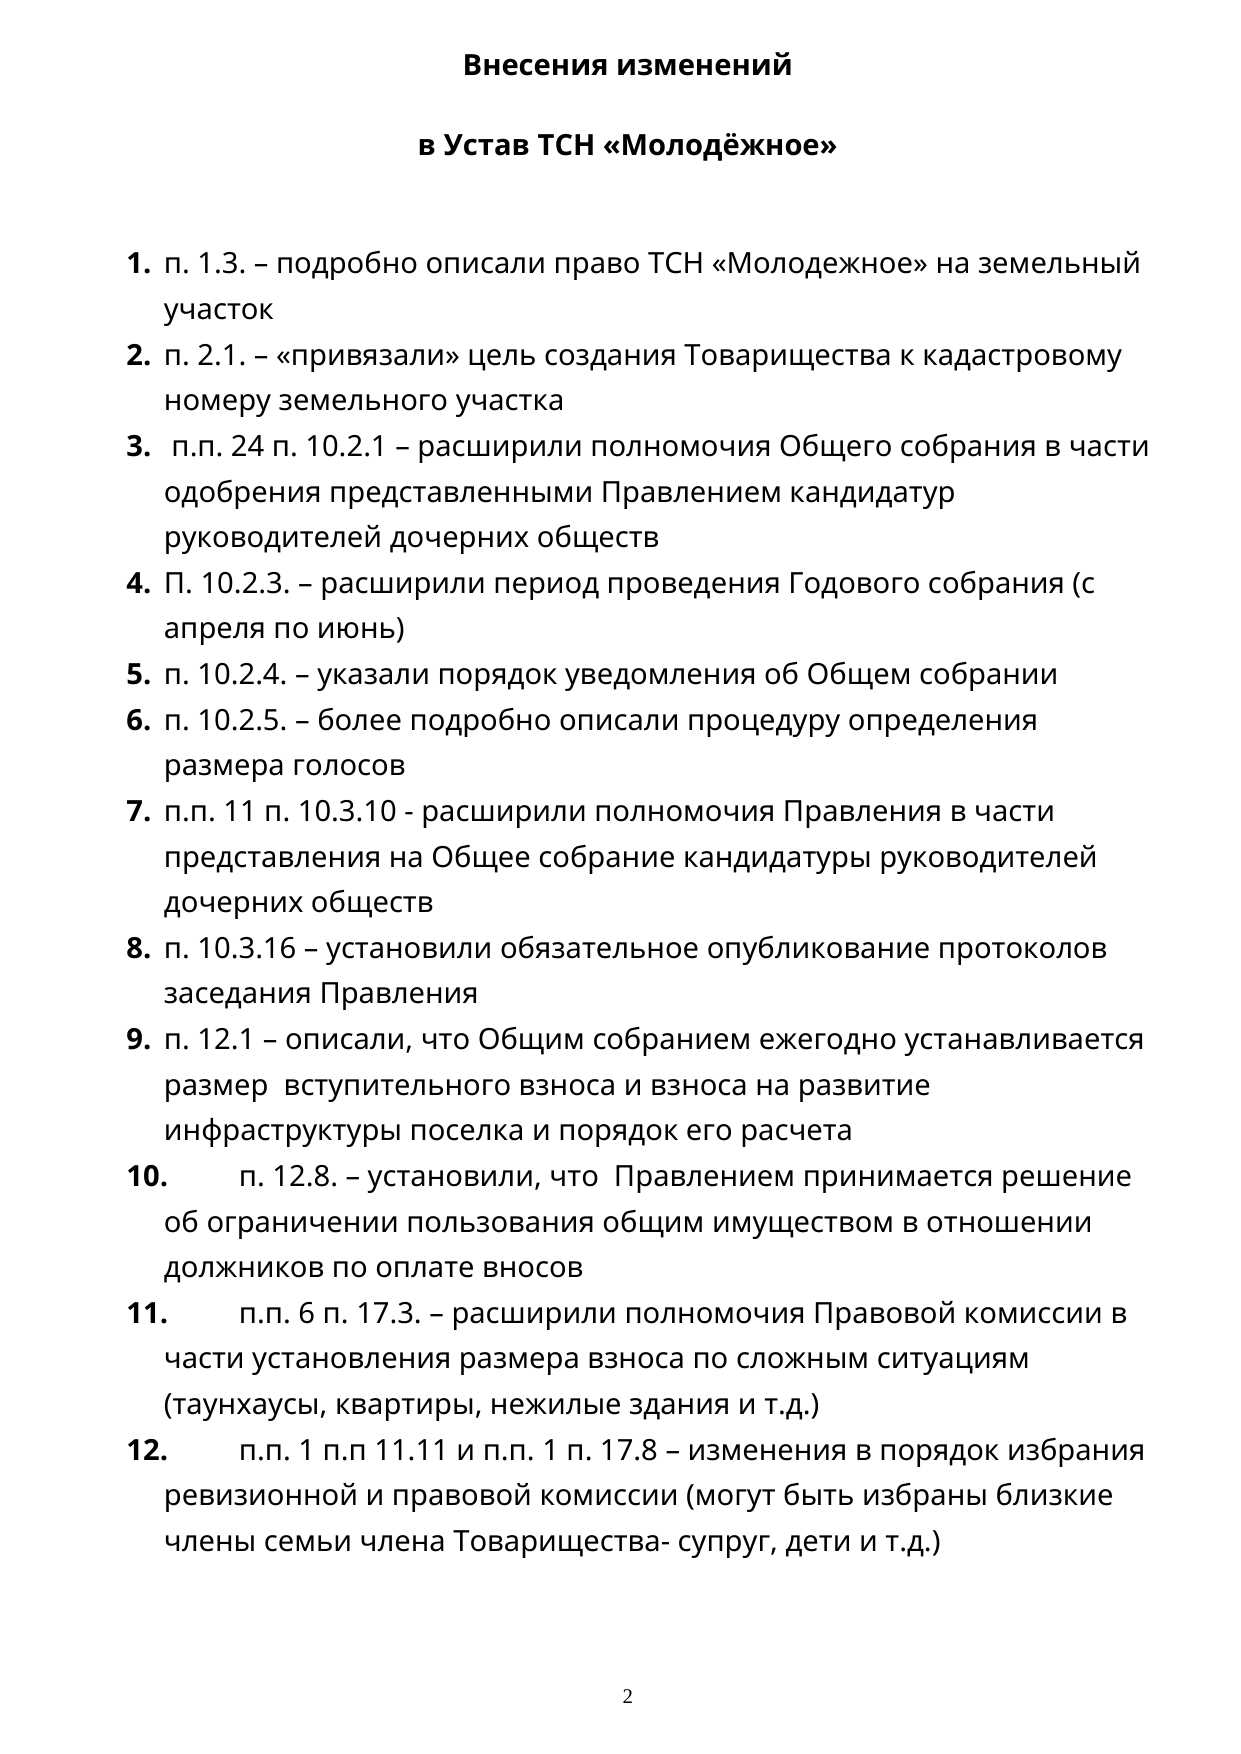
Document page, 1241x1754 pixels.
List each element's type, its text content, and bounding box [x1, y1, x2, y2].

list п.п. 1 п.п 11.11 и п.п. 1 п. 17.8 – изменения в порядок избрания ревизионной и правовой комиссии (могут быть избраны близкие члены семьи члена Товарищества- супруг, дети и т.д.) [126, 1429, 1167, 1560]
list п. 1.3. – подробно описали право ТСН «Молодежное» на земельный участок [126, 243, 1167, 328]
list п.п. 6 п. 17.3. – расширили полномочия Правовой комиссии в части установления размера взноса по сложным ситуациям (таунхаусы, квартиры, нежилые здания и т.д.) [126, 1292, 1167, 1423]
list П. 10.2.3. – расширили период проведения Годового собрания (с апреля по июнь) [126, 562, 1167, 647]
list п. 10.2.4. – указали порядок уведомления об Общем собрании [126, 653, 1167, 693]
list п. 12.1 – описали, что Общим собранием ежегодно устанавливается размер вступительного взноса и взноса на развитие инфраструктуры поселка и порядок его расчета [126, 1018, 1167, 1149]
text Внесения изменений [89, 44, 1167, 84]
list п.п. 24 п. 10.2.1 – расширили полномочия Общего собрания в части одобрения представленными Правлением кандидатур руководителей дочерних обществ [126, 425, 1167, 556]
list п. 12.8. – установили, что Правлением принимается решение об ограничении пользования общим имуществом в отношении должников по оплате вносов [126, 1155, 1167, 1286]
list п. 10.3.16 – установили обязательное опубликование протоколов заседания Правления [126, 927, 1167, 1012]
list п.п. 11 п. 10.3.10 - расширили полномочия Правления в части представления на Общее собрание кандидатуры руководителей дочерних обществ [126, 790, 1167, 921]
list п. 10.2.5. – более подробно описали процедуру определения размера голосов [126, 699, 1167, 784]
list п. 2.1. – «привязали» цель создания Товарищества к кадастровому номеру земельного участка [126, 334, 1167, 419]
text в Устав ТСН «Молодёжное» [89, 124, 1167, 163]
